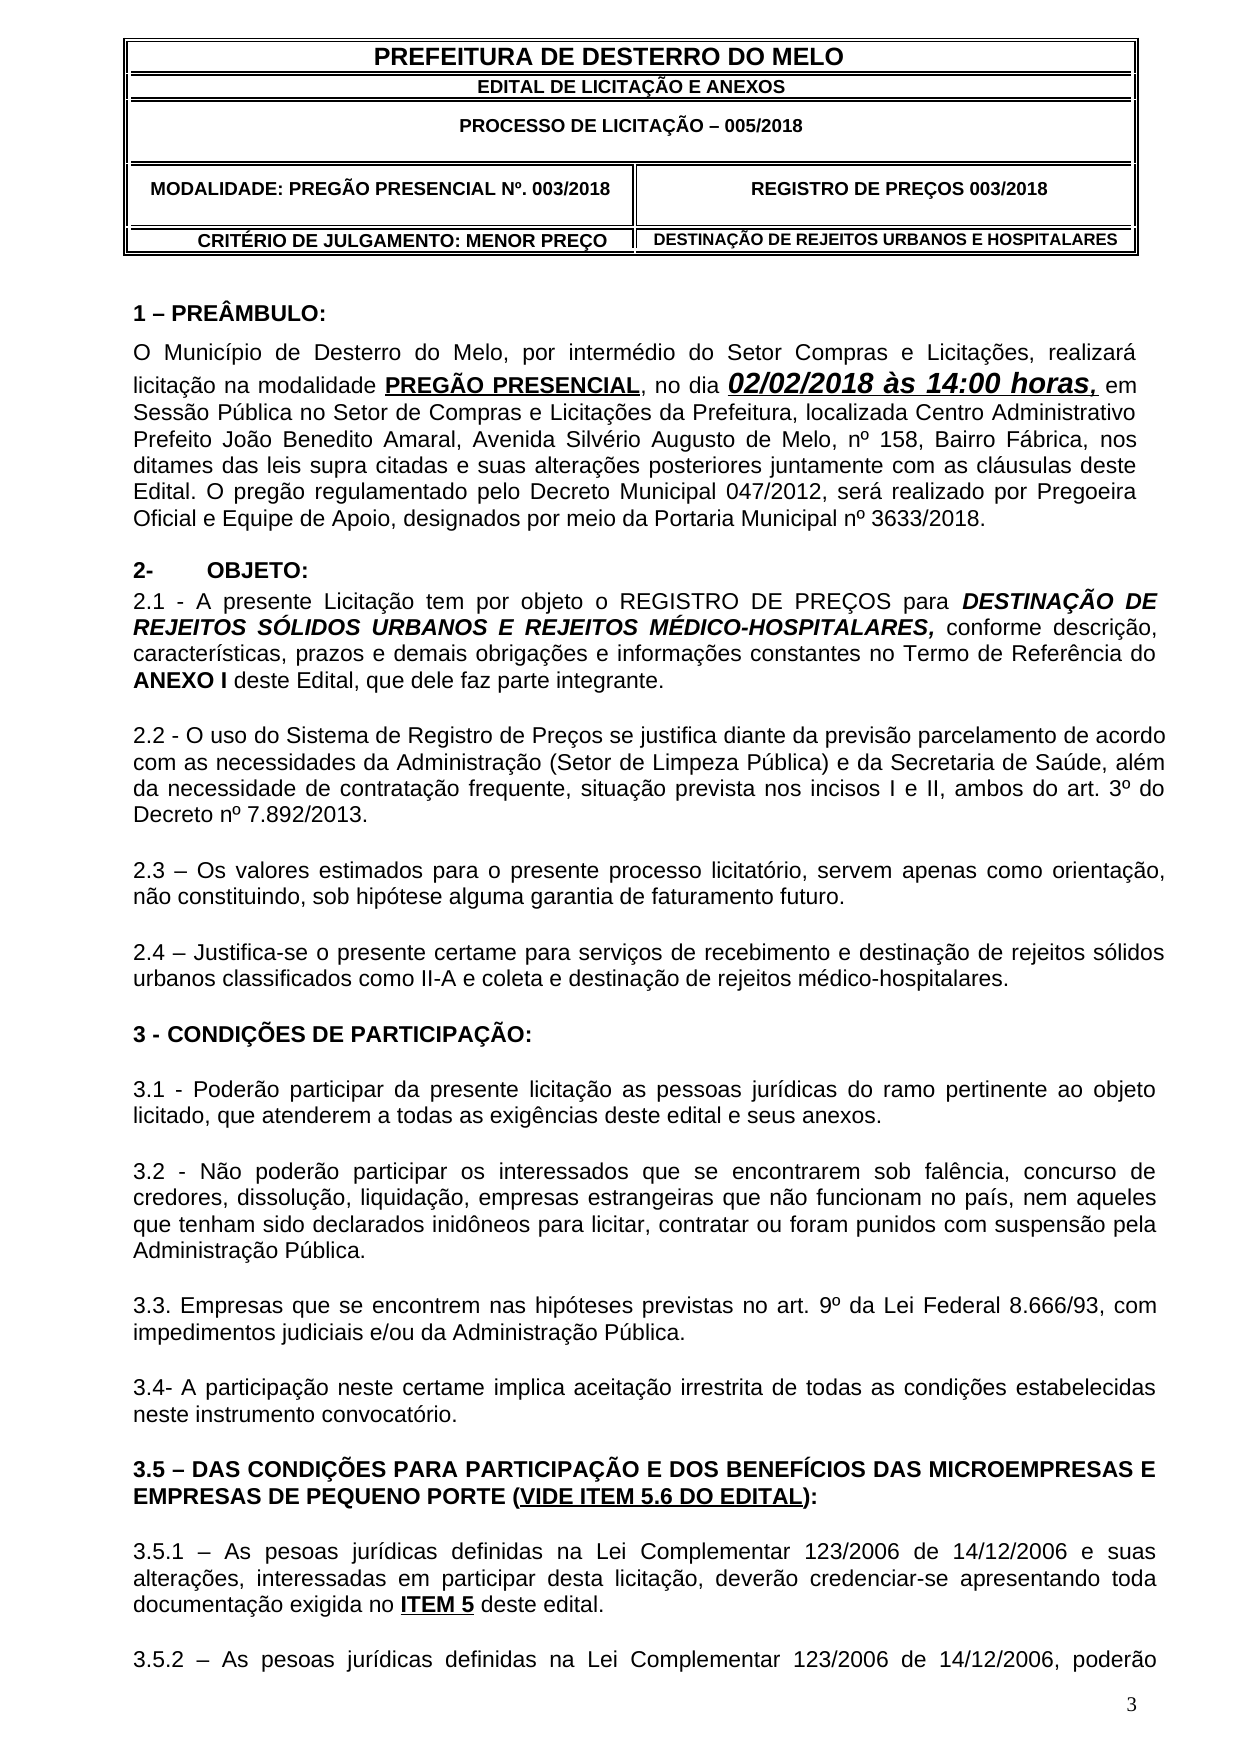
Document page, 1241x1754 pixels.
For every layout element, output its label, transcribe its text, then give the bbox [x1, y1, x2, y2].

text 2.1 - A presente Licitação tem por objeto o REGISTRO DE PREÇOS para DESTINAÇÃO DE REJEITOS SÓLIDOS URBANOS E REJEITOS MÉDICO-HOSPITALARES, conforme descrição, características, prazos e demais obrigações e informações constantes no Termo de Referência do ANEXO I deste Edital, que dele faz parte integrante. [133, 588, 1157, 693]
text 3 - CONDIÇÕES DE PARTICIPAÇÃO: [133, 1021, 1157, 1047]
text 3.4- A participação neste certame implica aceitação irrestrita de todas as condições estabelecidas neste instrumento convocatório. [133, 1374, 1157, 1427]
text 3.2 - Não poderão participar os interessados que se encontrarem sob falência, concurso de credores, dissolução, liquidação, empresas estrangeiras que não funcionam no país, nem aqueles que tenham sido declarados inidôneos para licitar, contratar ou foram punidos com suspensão pela Administração Pública. [133, 1158, 1157, 1263]
text 2.4 – Justifica-se o presente certame para serviços de recebimento e destinação de rejeitos sólidos urbanos classificados como II-A e coleta e destinação de rejeitos médico-hospitalares. [133, 939, 1166, 991]
text 2.3 – Os valores estimados para o presente processo licitatório, servem apenas como orientação, não constituindo, sob hipótese alguma garantia de faturamento futuro. [133, 857, 1166, 909]
text 1 – PREÂMBULO: [133, 300, 1157, 326]
text 3.1 - Poderão participar da presente licitação as pessoas jurídicas do ramo pertinente ao objeto licitado, que atenderem a todas as exigências deste edital e seus anexos. [133, 1076, 1157, 1129]
text 3.3. Empresas que se encontrem nas hipóteses previstas no art. 9º da Lei Federal 8.666/93, com impedimentos judiciais e/ou da Administração Pública. [133, 1292, 1157, 1345]
text 3.5 – DAS CONDIÇÕES PARA PARTICIPAÇÃO E DOS BENEFÍCIOS DAS MICROEMPRESAS E EMPRESAS DE PEQUENO PORTE (VIDE ITEM 5.6 DO EDITAL): [133, 1456, 1157, 1509]
text 3.5.1 – As pesoas jurídicas definidas na Lei Complementar 123/2006 de 14/12/2006 e suas alterações, interessadas em participar desta licitação, deverão credenciar-se apresentando toda documentação exigida no ITEM 5 deste edital. [133, 1538, 1157, 1617]
text 2- OBJETO: [133, 557, 1157, 584]
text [133, 1646, 1157, 1673]
text O Município de Desterro do Melo, por intermédio do Setor Compras e Licitações, realizará licitação na modalidade pregão presencial, no dia 02/02/2018 às 14:00 horas, em Sessão Pública no Setor de Compras e Licitações da Prefeitura, localizada Centro Administrativo Prefeito João Benedito Amaral, Avenida Silvério Augusto de Melo, nº 158, Bairro Fábrica, nos ditames das leis supra citadas e suas alterações posteriores juntamente com as cláusulas deste Edital. O pregão regulamentado pelo Decreto Municipal 047/2012, será realizado por Pregoeira Oficial e Equipe de Apoio, designados por meio da Portaria Municipal nº 3633/2018. [133, 339, 1137, 531]
text 2.2 - O uso do Sistema de Registro de Preços se justifica diante da previsão parcelamento de acordo com as necessidades da Administração (Setor de Limpeza Pública) e da Secretaria de Saúde, além da necessidade de contratação frequente, situação prevista nos incisos I e II, ambos do art. 3º do Decreto nº 7.892/2013. [133, 722, 1166, 828]
